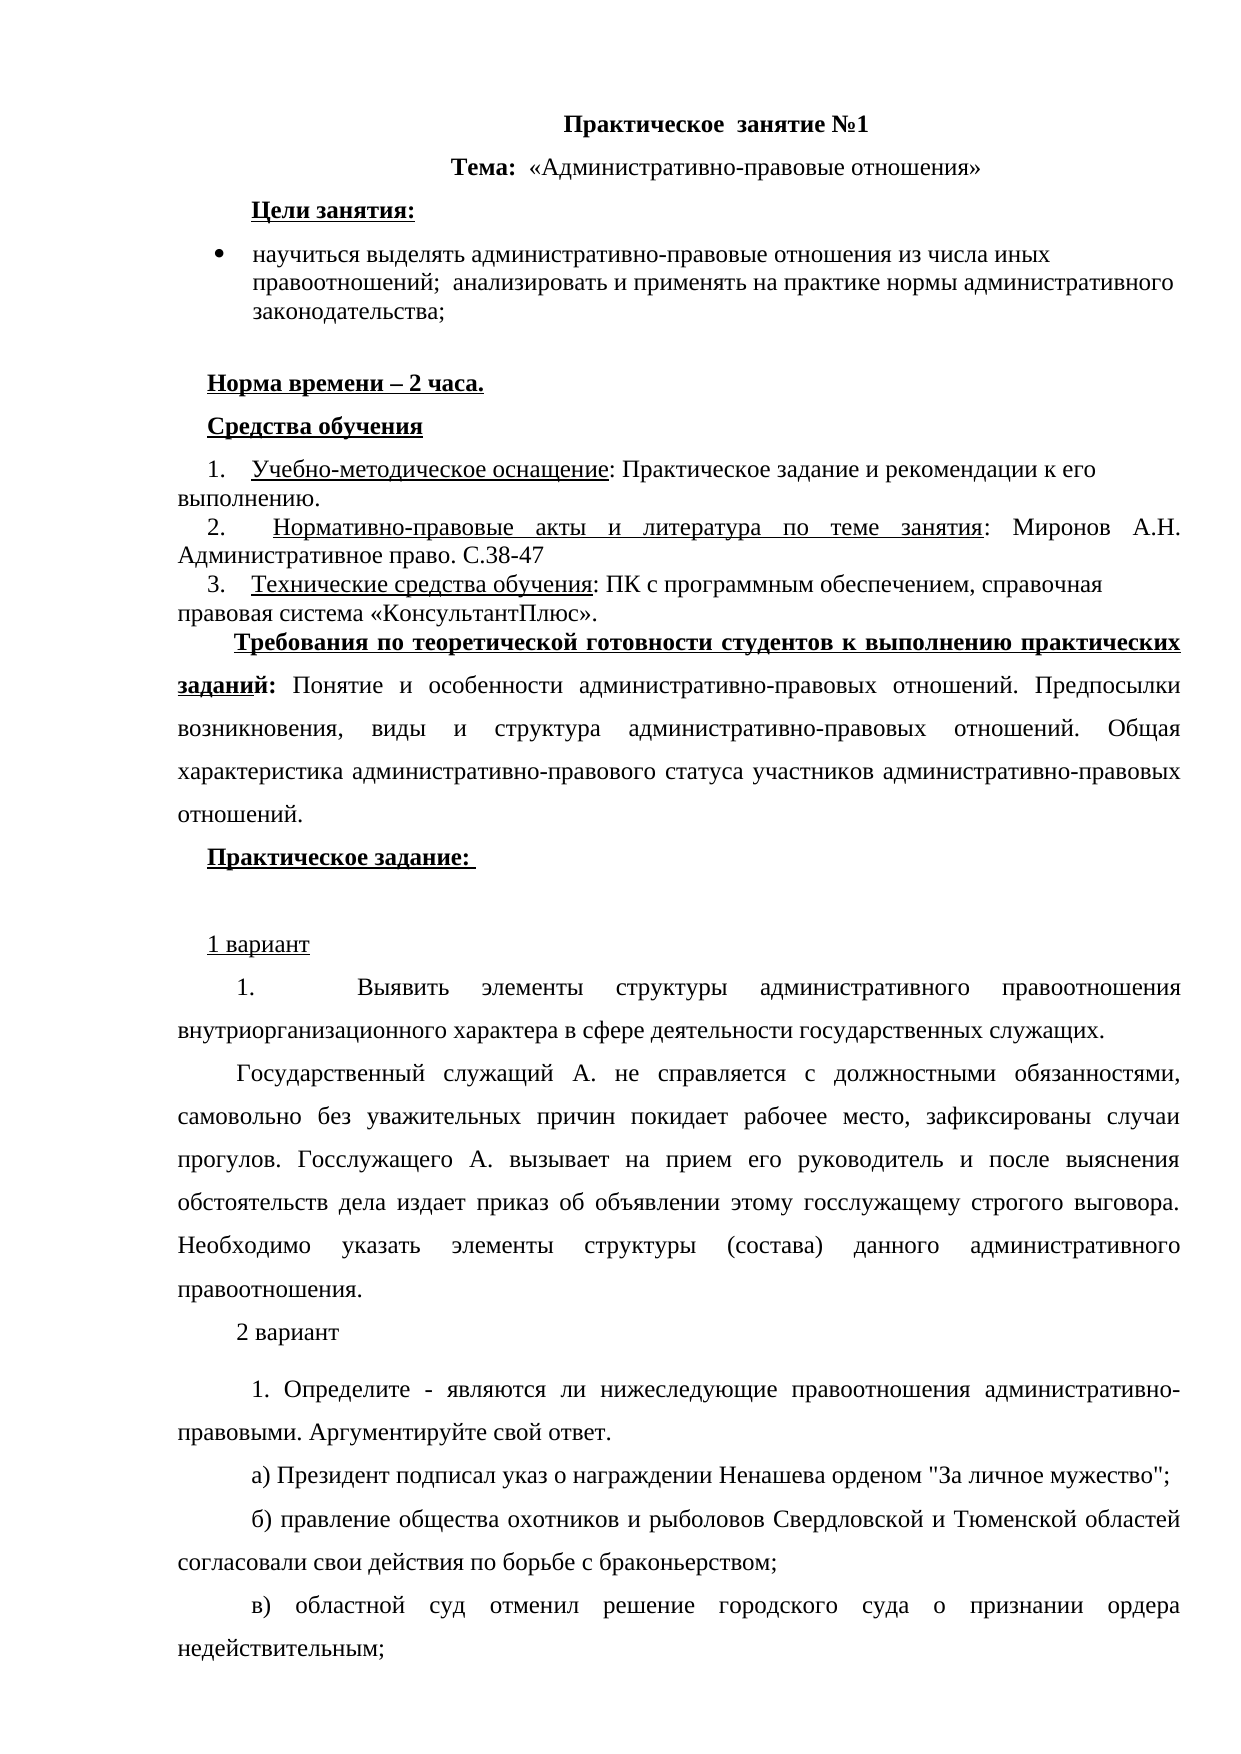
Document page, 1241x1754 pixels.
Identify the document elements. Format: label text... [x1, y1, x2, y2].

text Требования по теоретической готовности студентов к выполнению практических заданий: Понятие и особенности административно-правовых отношений. Предпосылки возникновения, виды и структура административно-правовых отношений. Общая характеристика административно-правового статуса участников административно-правовых отношений. [177, 627, 1181, 828]
text Государственный служащий А. не справляется с должностными обязанностями, самовольно без уважительных причин покидает рабочее место, зафиксированы случаи прогулов. Госслужащего А. вызывает на прием его руководитель и после выяснения обстоятельств дела издает приказ об объявлении этому госслужащему строгого выговора. Необходимо указать элементы структуры (состава) данного административного правоотношения. [177, 1058, 1181, 1302]
text б) правление общества охотников и рыболовов Свердловской и Тюменской областей согласовали свои действия по борьбе с браконьерством; [177, 1504, 1181, 1576]
text Цели занятия: [177, 196, 1200, 224]
text Норма времени – 2 часа. [177, 368, 1181, 397]
text Тема: «Административно-правовые отношения» [177, 152, 1181, 181]
text 1 вариант [177, 929, 1181, 957]
list Технические средства обучения: ПК с программным обеспечением, справочная правовая система «КонсультантПлюс». [177, 569, 1181, 627]
list Выявить элементы структуры административного правоотношения внутриорганизационного характера в сфере деятельности государственных служащих. [177, 972, 1181, 1044]
text Практическое задание: [177, 842, 1181, 871]
list научиться выделять административно-правовые отношения из числа иных правоотношений; анализировать и применять на практике нормы административного законодательства; [215, 239, 1200, 325]
text Средства обучения [177, 411, 1181, 440]
list 2 вариант [236, 1317, 1181, 1346]
text в) областной суд отменил решение городского суда о признании ордера недействительным; [177, 1590, 1181, 1662]
text Практическое занятие №1 [177, 109, 1181, 138]
list Нормативно-правовые акты и литература по теме занятия: Миронов А.Н. Административное право. С.38-47 [177, 512, 1181, 569]
text 1. Определите - являются ли нижеследующие правоотношения административно-правовыми. Аргументируйте свой ответ. [177, 1374, 1181, 1446]
list Учебно-методическое оснащение: Практическое задание и рекомендации к его выполнению. [177, 454, 1181, 512]
text а) Президент подписал указ о награждении Ненашева орденом "За личное мужество"; [177, 1461, 1181, 1489]
